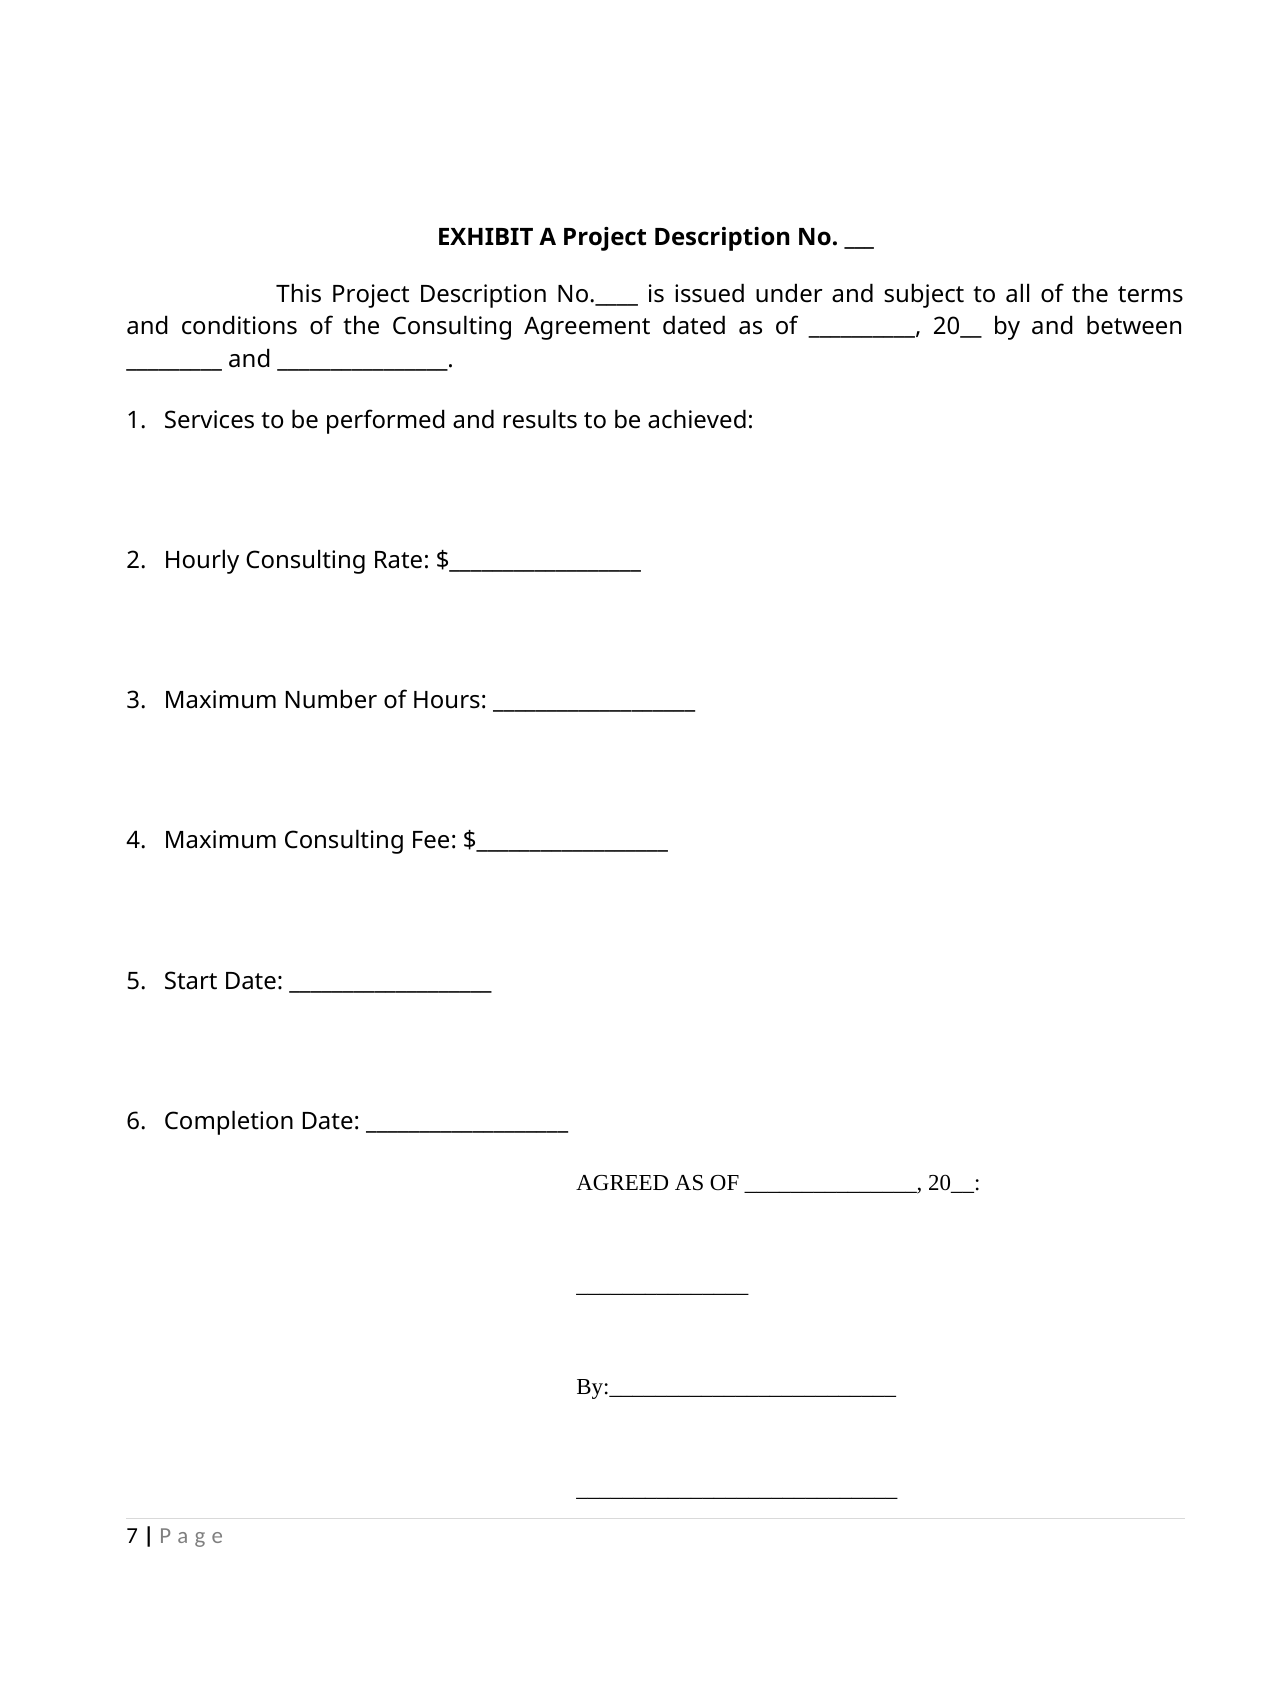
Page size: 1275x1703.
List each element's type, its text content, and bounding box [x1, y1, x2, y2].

list Maximum Consulting Fee: $__________________ [126, 823, 1185, 856]
list Hourly Consulting Rate: $__________________ [126, 543, 1185, 576]
list Start Date: ___________________ [126, 963, 1185, 996]
text This Project Description No.____ is issued under and subject to all of the terms and conditions of the Consulting Agreement dated as of __________, 20__ by and between _________ and ________________. [126, 277, 1185, 374]
text EXHIBIT A Project Description No. ___ [126, 194, 1185, 252]
text AGREED AS OF _______________, 20__: [126, 1169, 1185, 1195]
list Services to be performed and results to be achieved: [126, 403, 1185, 436]
text By:_________________________ [126, 1373, 1185, 1399]
list Maximum Number of Hours: ___________________ [126, 683, 1185, 716]
text ____________________________ [126, 1475, 1185, 1501]
list Completion Date: ___________________ [126, 1103, 1185, 1136]
text _______________ [126, 1271, 1185, 1297]
